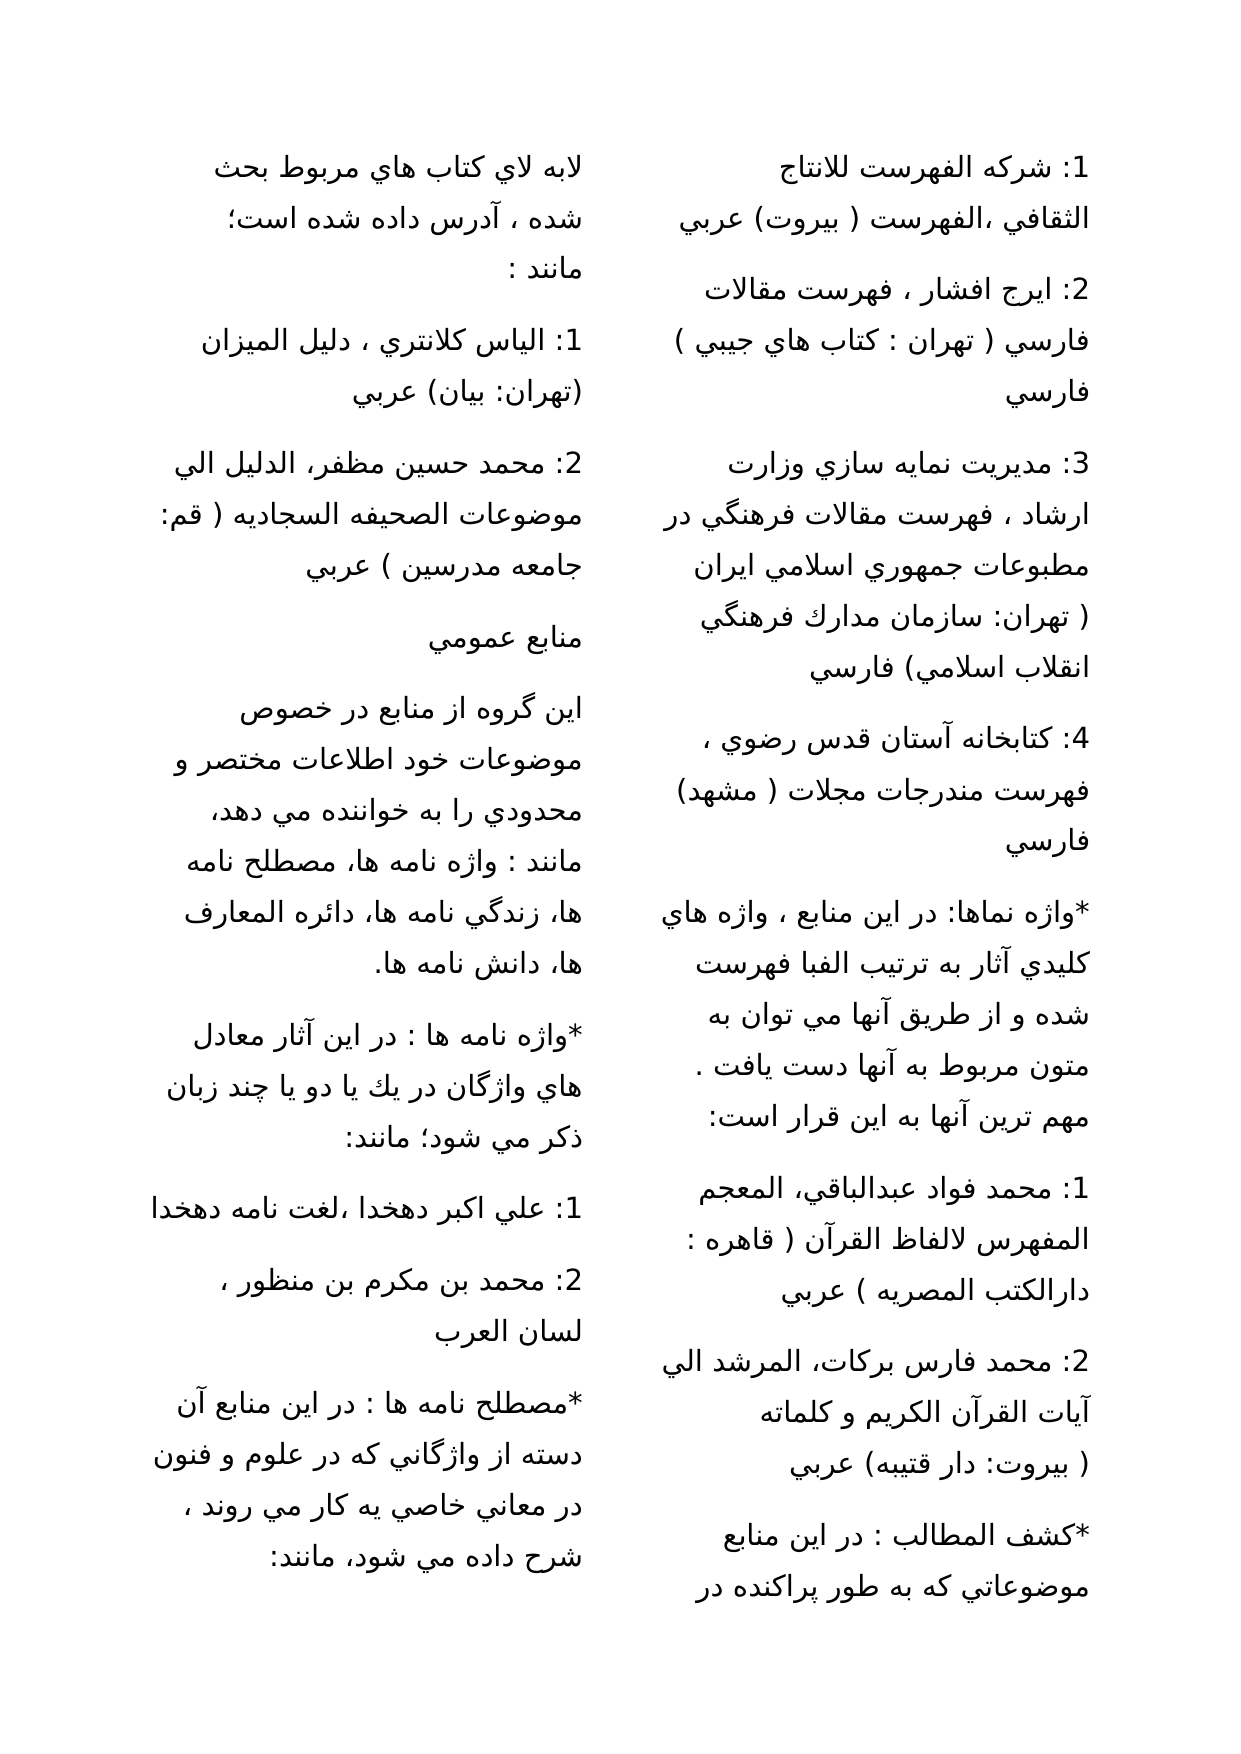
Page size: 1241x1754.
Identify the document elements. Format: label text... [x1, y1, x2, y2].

text منابع عمومي [150, 620, 583, 654]
text *كشف المطالب : در اين منابع موضوعاتي كه به طور پراكنده در لابه لاي كتاب هاي مربوط بحث شده ، آدرس داده شده است؛ مانند : [150, 150, 583, 286]
text *كشف المطالب : در اين منابع موضوعاتي كه به طور پراكنده در لابه لاي كتاب هاي مربوط بحث شده ، آدرس داده شده است؛ مانند : [657, 1518, 1090, 1603]
text 2: ايرج افشار ، فهرست مقالات فارسي ( تهران : كتاب هاي جيبي ) فارسي [657, 273, 1090, 408]
text اين گروه از منابع در خصوص موضوعات خود اطلاعات مختصر و محدودي را به خواننده مي دهد، مانند : واژه نامه ها، مصطلح نامه ها، زندگي نامه ها، دائره المعارف ها، دانش نامه ها. [150, 692, 583, 980]
text *واژه نماها: در اين منابع ، واژه هاي كليدي آثار به ترتيب الفبا فهرست شده و از طريق آنها مي توان به متون مربوط به آنها دست يافت . مهم ترين آنها به اين قرار است: [657, 896, 1090, 1133]
text *واژه نامه ها : در اين آثار معادل هاي واژگان در يك يا دو يا چند زبان ذكر مي شود؛ مانند: [150, 1018, 583, 1154]
text 1: علي اكبر دهخدا ،لغت نامه دهخدا [150, 1192, 583, 1226]
text 2: محمد حسين مظفر، الدليل الي موضوعات الصحيفه السجاديه ( قم: جامعه مدرسين ) عربي [150, 446, 583, 582]
text 2: محمد فارس بركات، المرشد الي آيات القرآن الكريم و كلماته ( بيروت: دار قتيبه) عربي [657, 1345, 1090, 1481]
text 1: شركه الفهرست للانتاج الثقافي ،الفهرست ( بيروت) عربي [657, 150, 1090, 235]
text *مصطلح نامه ها : در اين منابع آن دسته از واژگاني كه در علوم و فنون در معاني خاصي يه كار مي روند ، شرح داده مي شود، مانند: [150, 1386, 583, 1573]
text 2: محمد بن مكرم بن منظور ، لسان العرب [150, 1264, 583, 1348]
text 1: محمد فواد عبدالباقي، المعجم المفهرس لالفاظ القرآن ( قاهره : دارالكتب المصريه ) عربي [657, 1171, 1090, 1307]
text 1: الياس كلانتري ، دليل الميزان (تهران: بيان) عربي [150, 324, 583, 408]
text 3: مديريت نمايه سازي وزارت ارشاد ، فهرست مقالات فرهنگي در مطبوعات جمهوري اسلامي ايران ( تهران: سازمان مدارك فرهنگي انقلاب اسلامي) فارسي [657, 446, 1090, 684]
text 4: كتابخانه آستان قدس رضوي ، فهرست مندرجات مجلات ( مشهد) فارسي [657, 722, 1090, 858]
